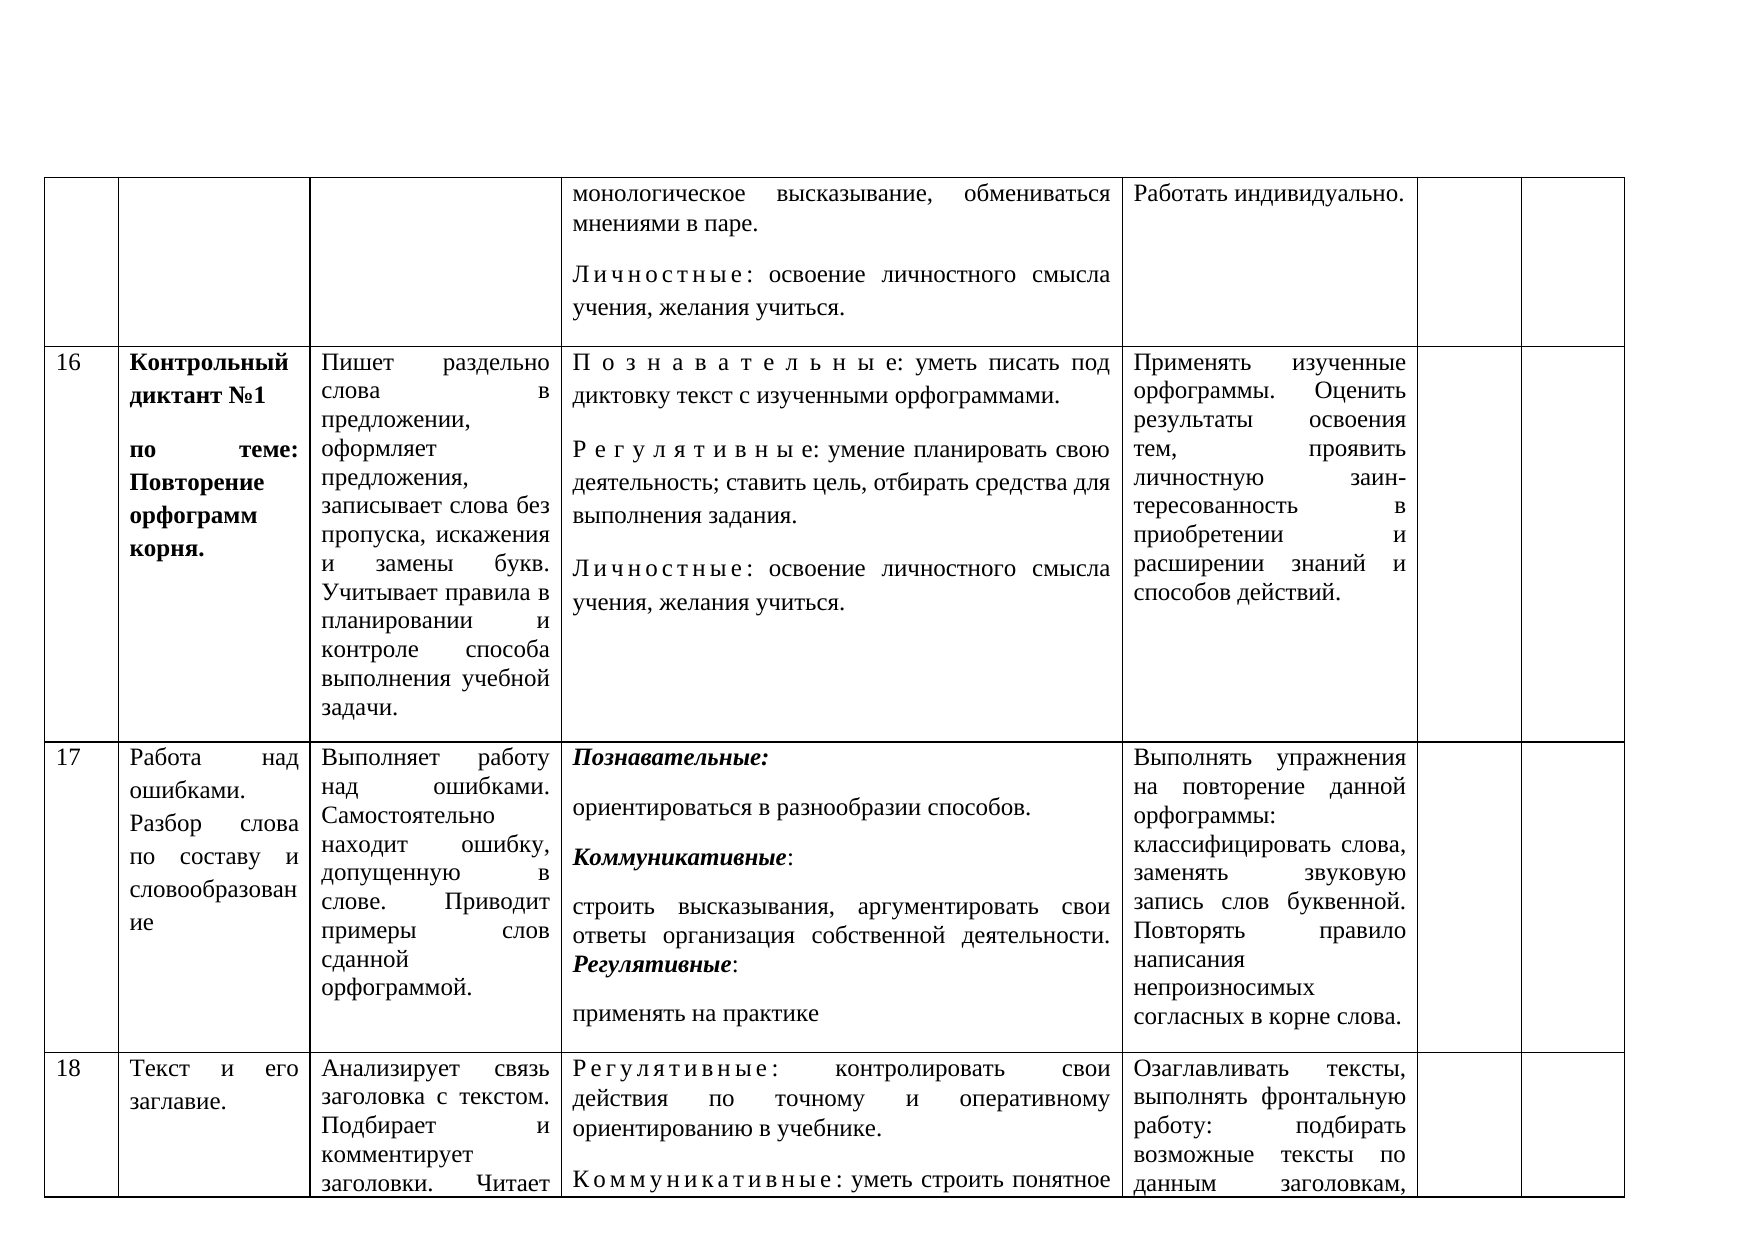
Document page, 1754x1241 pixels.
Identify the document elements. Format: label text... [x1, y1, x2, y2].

table_cell [1522, 178, 1624, 346]
table_cell Выполняет работу над ошибками. Самостоятельно находит ошибку, допущенную в слове. Приводит примеры слов сданной орфограммой. [311, 743, 561, 1052]
table_cell 17 [45, 743, 118, 1052]
table_cell Контрольный диктант №1 по теме: Повторение орфограмм корня. [119, 347, 309, 741]
table_cell 18 [45, 1053, 118, 1196]
table_cell [1418, 743, 1521, 1052]
table_cell [1522, 743, 1624, 1052]
table_cell Работа над ошибками. Разбор слова по составу и словообразование [119, 743, 309, 1052]
table_cell [1522, 1053, 1624, 1196]
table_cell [562, 1053, 1122, 1196]
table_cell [311, 178, 561, 346]
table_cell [562, 178, 1122, 346]
table_cell Пишет раздельно слова в предложении, оформляет предложения, записывает слова без пропуска, искажения и замены букв. Учитывает правила в планировании и контроле способа выполнения учебной задачи. [311, 347, 561, 741]
table_cell [1418, 347, 1521, 741]
table_cell П о з н а в а т е л ь н ы е: уметь писать под диктовку текст с изученными орфограммами. Р е г у л я т и в н ы е: умение планировать свою деятельность; ставить цель, отбирать средства для выполнения задания. Личностные: освоение личностного смысла учения, желания учиться. [562, 347, 1122, 741]
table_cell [1123, 178, 1417, 346]
table_cell [1522, 347, 1624, 741]
table_cell [1418, 1053, 1521, 1196]
table_cell Познавательные: ориентироваться в разнообразии способов. Коммуникативные: строить высказывания, аргументировать свои ответы организация собственной деятельности. Регулятивные: применять на практике [562, 743, 1122, 1052]
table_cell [119, 1053, 309, 1196]
table_cell [1418, 178, 1521, 346]
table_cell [311, 1053, 561, 1196]
table_cell 16 [45, 347, 118, 741]
table_cell 15 [45, 178, 118, 346]
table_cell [1123, 1053, 1417, 1196]
table_cell Выполнять упражнения на повторение данной орфограммы: классифицировать слова, заменять звуковую запись слов буквенной. Повторять правило написания непроизносимых согласных в корне слова. [1123, 743, 1417, 1052]
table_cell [119, 178, 309, 346]
table_cell Применять изученные орфограммы. Оценить результаты освоения тем, проявить личностную заинтересованность в приобретении и расширении знаний и способов действий. [1123, 347, 1417, 741]
